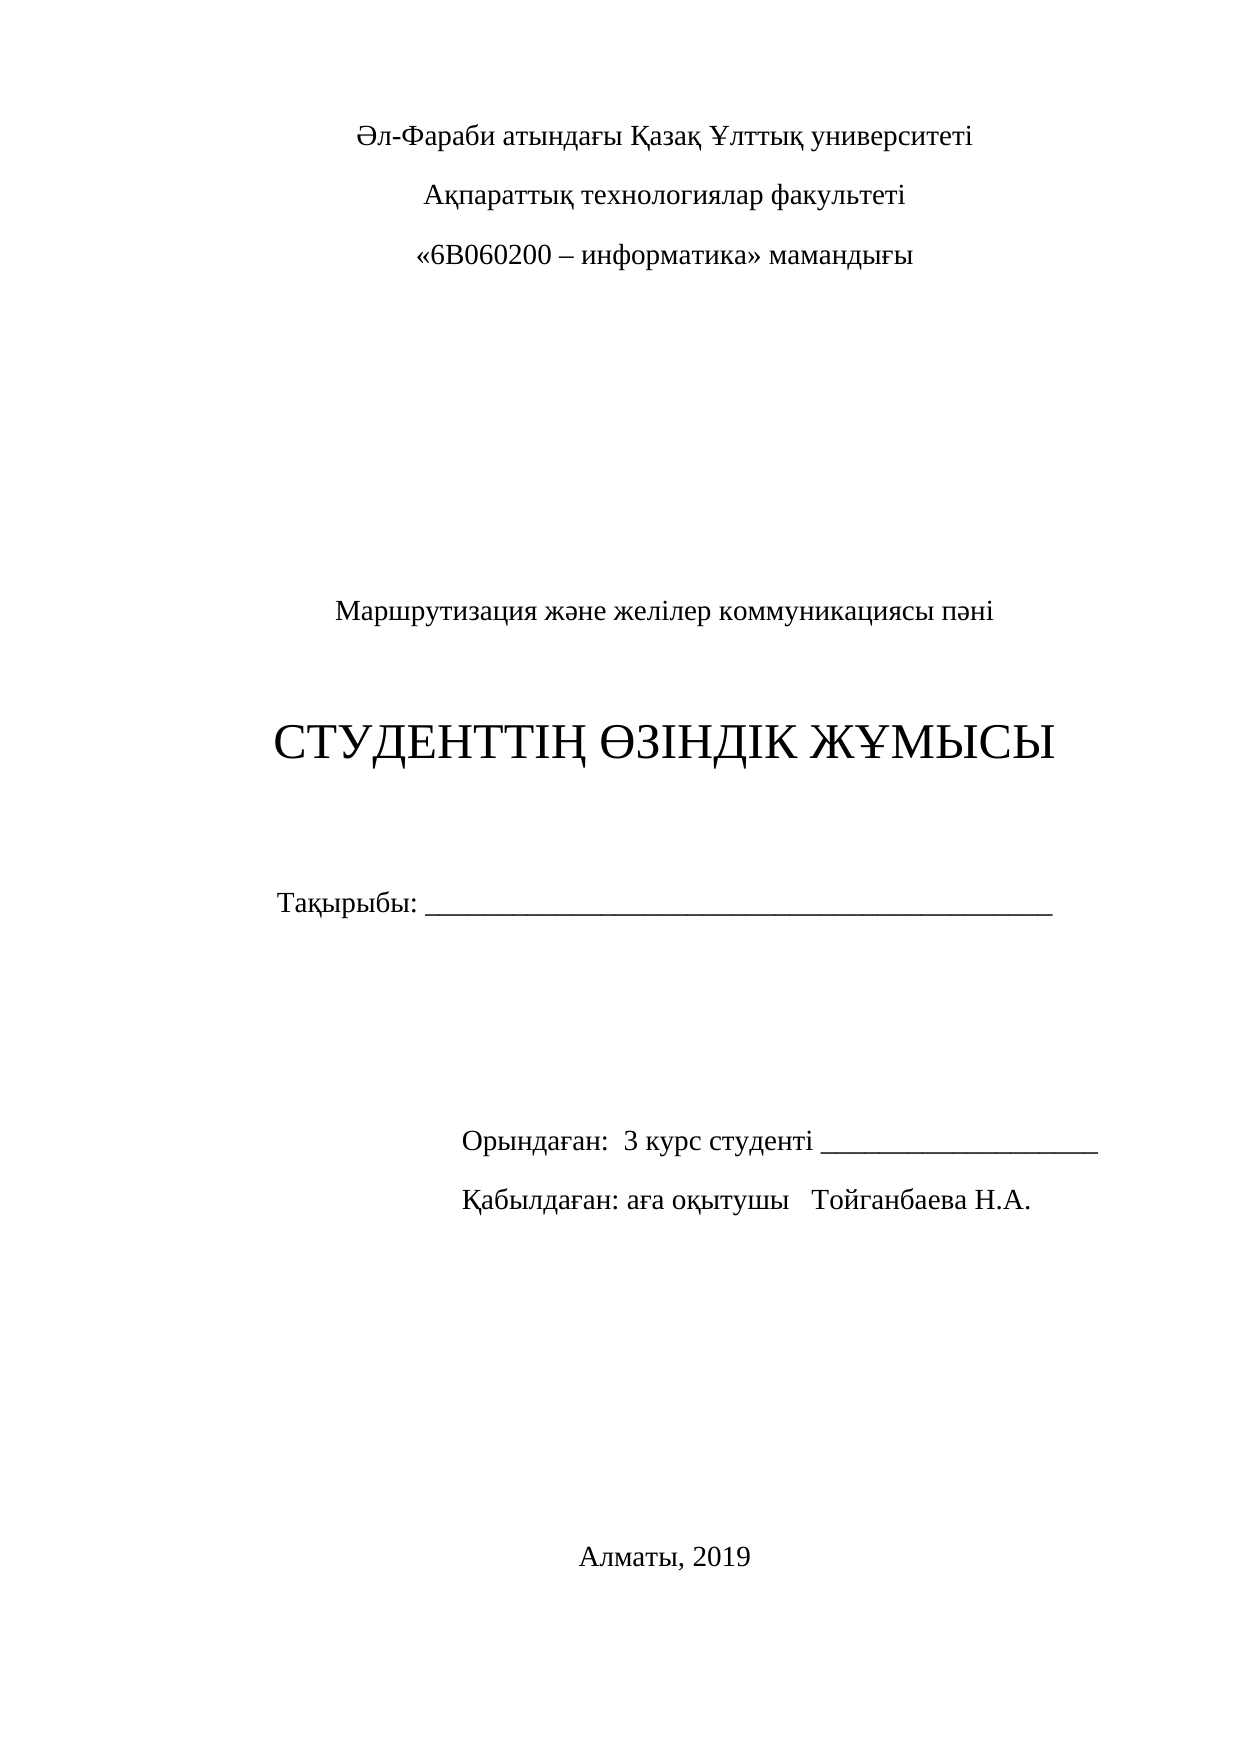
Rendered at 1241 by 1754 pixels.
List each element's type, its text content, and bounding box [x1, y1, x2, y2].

text Әл-Фараби атындағы Қазақ Ұлттық университеті [177, 118, 1152, 152]
text Орындаған: 3 курс студенті ___________________ [177, 1123, 1152, 1157]
text СТУДЕНТТІҢ ӨЗІНДІК ЖҰМЫСЫ [177, 712, 1152, 769]
text Маршрутизация және желілер коммуникациясы пәні [177, 593, 1152, 627]
text Қабылдаған: аға оқытушы Тойганбаева Н.А. [177, 1182, 1152, 1216]
text Тақырыбы: ___________________________________________ [177, 886, 1152, 919]
text Ақпараттық технологиялар факультеті [177, 177, 1152, 211]
text «6B060200 – информатика» мамандығы [177, 237, 1152, 270]
text Алматы, 2019 [177, 1539, 1152, 1572]
